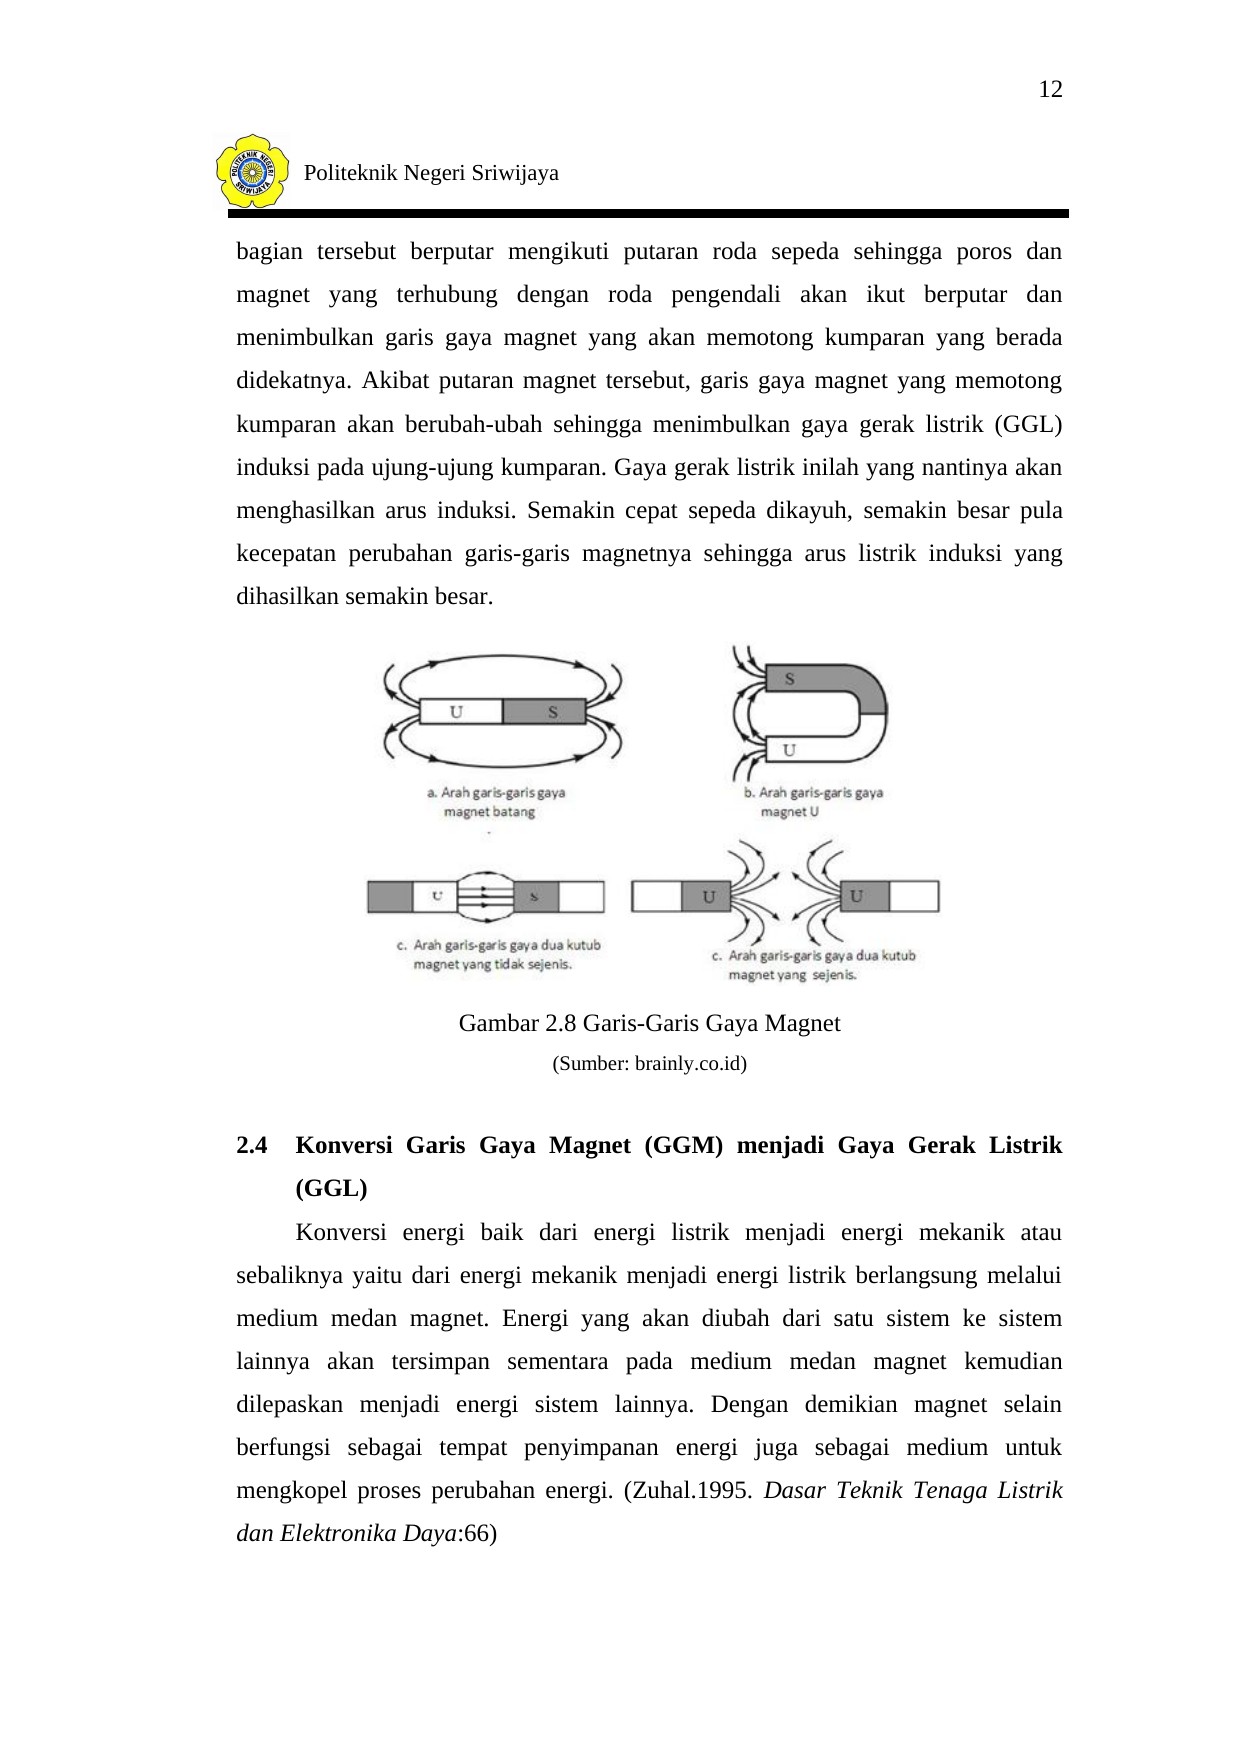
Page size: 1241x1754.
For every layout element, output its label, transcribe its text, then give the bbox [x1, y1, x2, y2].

picture [212, 132, 291, 211]
list (Sumber: brainly.co.id) [236, 1051, 1063, 1075]
list Konversi energi baik dari energi listrik menjadi energi mekanik atau sebaliknya yaitu dari energi mekanik menjadi energi listrik berlangsung melalui medium medan magnet. Energi yang akan diubah dari satu sistem ke sistem lainnya akan tersimpan sementara pada medium medan magnet kemudian dilepaskan menjadi energi sistem lainnya. Dengan demikian magnet selain berfungsi sebagai tempat penyimpanan energi juga sebagai medium untuk mengkopel proses perubahan energi. (Zuhal.1995. Dasar Teknik Tenaga Listrik dan Elektronika Daya:66) [236, 1217, 1063, 1547]
picture [364, 641, 943, 986]
list Konversi Garis Gaya Magnet (GGM) menjadi Gaya Gerak Listrik (GGL) [236, 1130, 1063, 1202]
list Gambar 2.8 Garis-Garis Gaya Magnet [236, 1008, 1063, 1037]
